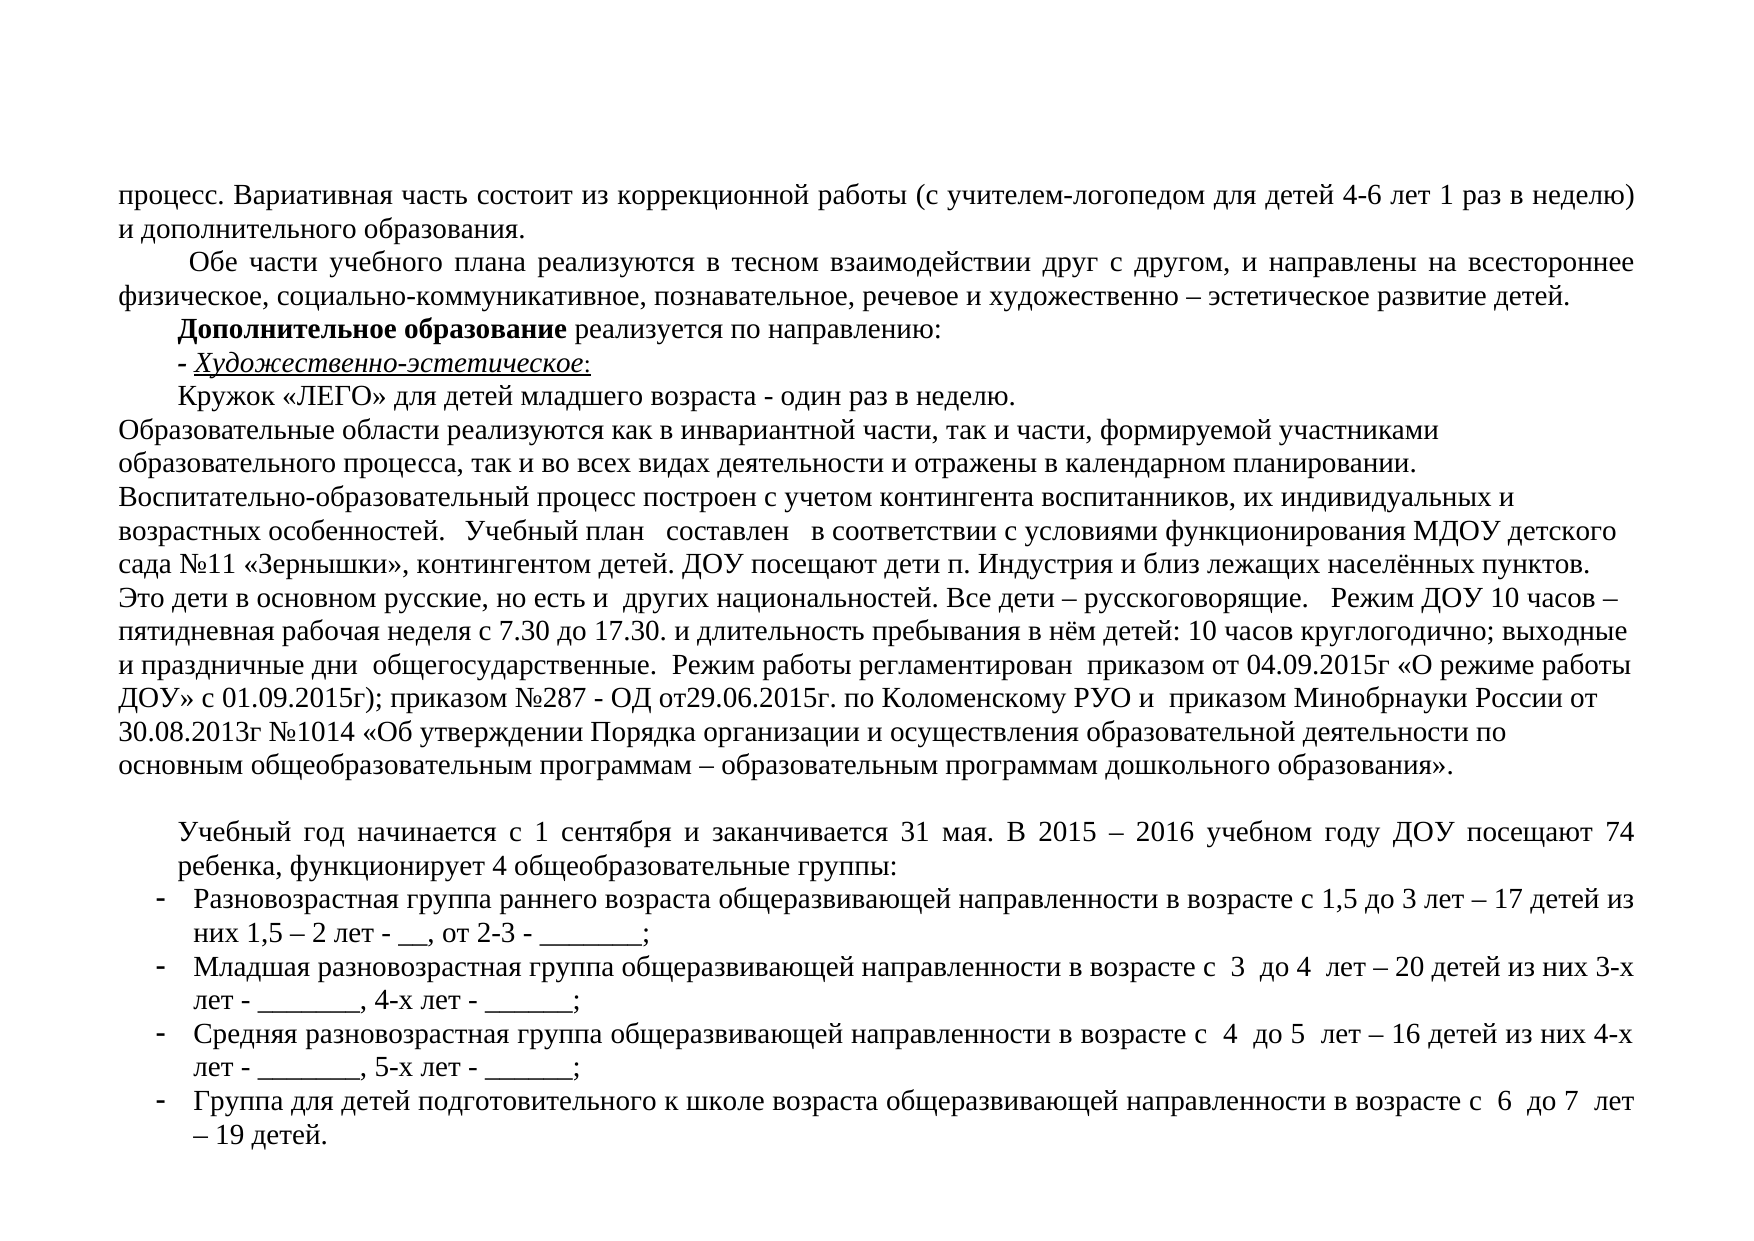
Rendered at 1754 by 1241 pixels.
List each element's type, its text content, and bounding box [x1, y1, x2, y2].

list Разновозрастная группа раннего возраста общеразвивающей направленности в возрасте с 1,5 до 3 лет – 17 детей из них 1,5 – 2 лет - __, от 2-3 - _______; [156, 882, 1636, 949]
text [118, 177, 1636, 244]
text Обе части учебного плана реализуются в тесном взаимодействии друг с другом, и направлены на всестороннее физическое, социально-коммуникативное, познавательное, речевое и художественно – эстетическое развитие детей. [118, 244, 1636, 311]
text Образовательные области реализуются как в инвариантной части, так и части, формируемой участниками образовательного процесса, так и во всех видах деятельности и отражены в календарном планировании. [118, 412, 1636, 479]
text - Художественно-эстетическое: [118, 345, 1636, 378]
list Младшая разновозрастная группа общеразвивающей направленности в возрасте с 3 до 4 лет – 20 детей из них 3-х лет - _______, 4-х лет - ______; [156, 949, 1636, 1016]
text Учебный год начинается с 1 сентября и заканчивается 31 мая. В 2015 – 2016 учебном году ДОУ посещают 74 ребенка, функционирует 4 общеобразовательные группы: [177, 814, 1636, 882]
text Кружок «ЛЕГО» для детей младшего возраста - один раз в неделю. [118, 378, 1636, 412]
text Воспитательно-образовательный процесс построен с учетом контингента воспитанников, их индивидуальных и возрастных особенностей. Учебный план составлен в соответствии с условиями функционирования МДОУ детского сада №11 «Зернышки», контингентом детей. ДОУ посещают дети п. Индустрия и близ лежащих населённых пунктов. Это дети в основном русские, но есть и других национальностей. Все дети – русскоговорящие. Режим ДОУ 10 часов – пятидневная рабочая неделя с 7.30 до 17.30. и длительность пребывания в нём детей: 10 часов круглогодично; выходные и праздничные дни общегосударственные. Режим работы регламентирован приказом от 04.09.2015г «О режиме работы ДОУ» с 01.09.2015г); приказом №287 - ОД от29.06.2015г. по Коломенскому РУО и приказом Минобрнауки России от 30.08.2013г №1014 «Об утверждении Порядка организации и осуществления образовательной деятельности по основным общеобразовательным программам – образовательным программам дошкольного образования». [118, 479, 1636, 781]
list Группа для детей подготовительного к школе возраста общеразвивающей направленности в возрасте с 6 до 7 лет – 19 детей. [156, 1083, 1636, 1150]
text Дополнительное образование реализуется по направлению: [118, 311, 1636, 345]
list Средняя разновозрастная группа общеразвивающей направленности в возрасте с 4 до 5 лет – 16 детей из них 4-х лет - _______, 5-х лет - ______; [156, 1016, 1636, 1083]
